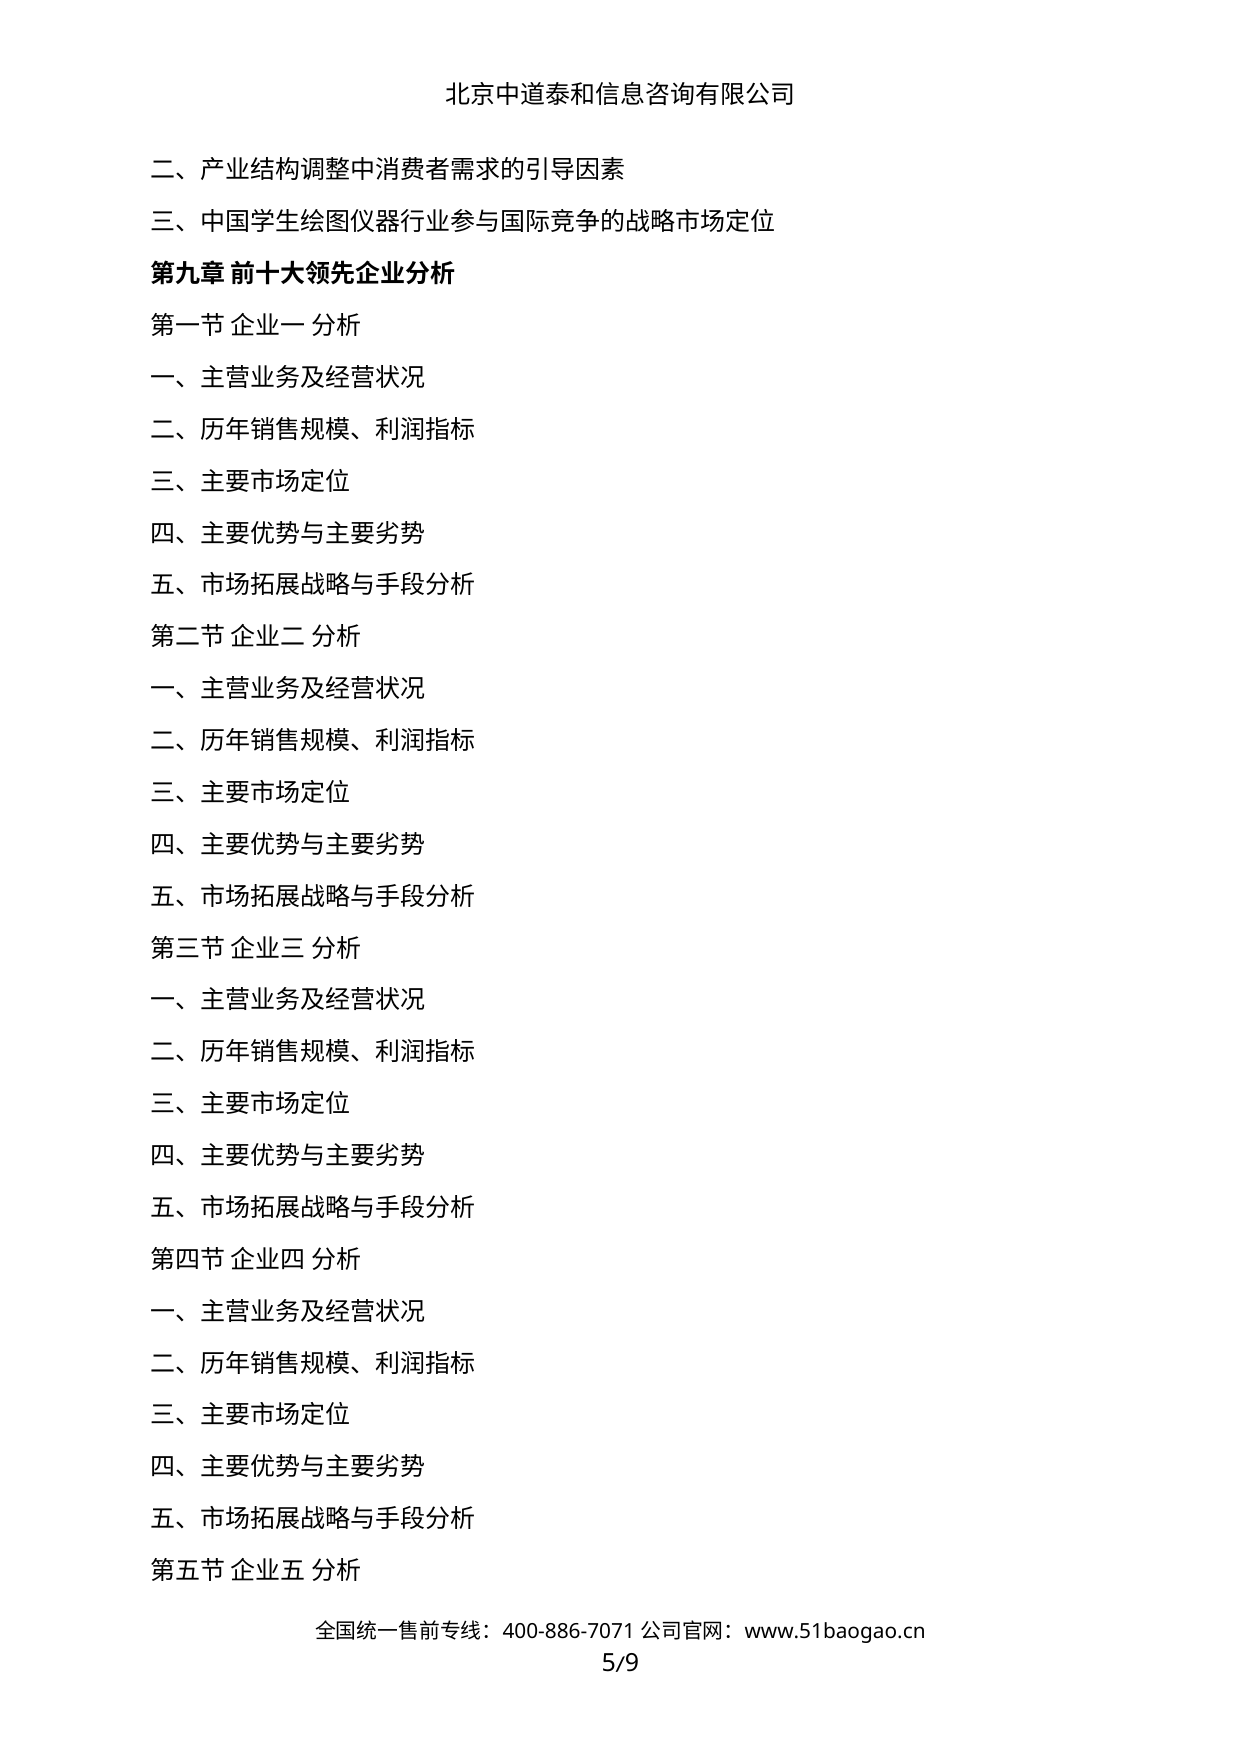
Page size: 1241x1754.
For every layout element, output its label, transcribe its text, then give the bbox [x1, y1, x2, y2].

text 三、中国学生绘图仪器行业参与国际竞争的战略市场定位 [150, 202, 1090, 238]
text 二、产业结构调整中消费者需求的引导因素 [150, 150, 1090, 186]
text 三、主要市场定位 [150, 1395, 1090, 1431]
text 一、主营业务及经营状况 [150, 669, 1090, 705]
text 五、市场拓展战略与手段分析 [150, 1499, 1090, 1535]
text 一、主营业务及经营状况 [150, 357, 1090, 394]
text 三、主要市场定位 [150, 772, 1090, 809]
text 一、主营业务及经营状况 [150, 980, 1090, 1016]
text 四、主要优势与主要劣势 [150, 1136, 1090, 1172]
text 四、主要优势与主要劣势 [150, 513, 1090, 549]
text 第四节 企业四 分析 [150, 1239, 1090, 1276]
text 三、主要市场定位 [150, 461, 1090, 497]
text 三、主要市场定位 [150, 1084, 1090, 1120]
text 五、市场拓展战略与手段分析 [150, 876, 1090, 912]
text 第五节 企业五 分析 [150, 1551, 1090, 1587]
text 四、主要优势与主要劣势 [150, 1447, 1090, 1483]
text 五、市场拓展战略与手段分析 [150, 1187, 1090, 1224]
text 一、主营业务及经营状况 [150, 1291, 1090, 1327]
text 第一节 企业一 分析 [150, 306, 1090, 342]
text 二、历年销售规模、利润指标 [150, 721, 1090, 757]
text 第三节 企业三 分析 [150, 928, 1090, 964]
text 第九章 前十大领先企业分析 [150, 254, 1090, 290]
text 四、主要优势与主要劣势 [150, 824, 1090, 861]
text 二、历年销售规模、利润指标 [150, 1032, 1090, 1068]
text 第二节 企业二 分析 [150, 617, 1090, 653]
text 二、历年销售规模、利润指标 [150, 409, 1090, 446]
text 五、市场拓展战略与手段分析 [150, 565, 1090, 601]
text 二、历年销售规模、利润指标 [150, 1343, 1090, 1379]
